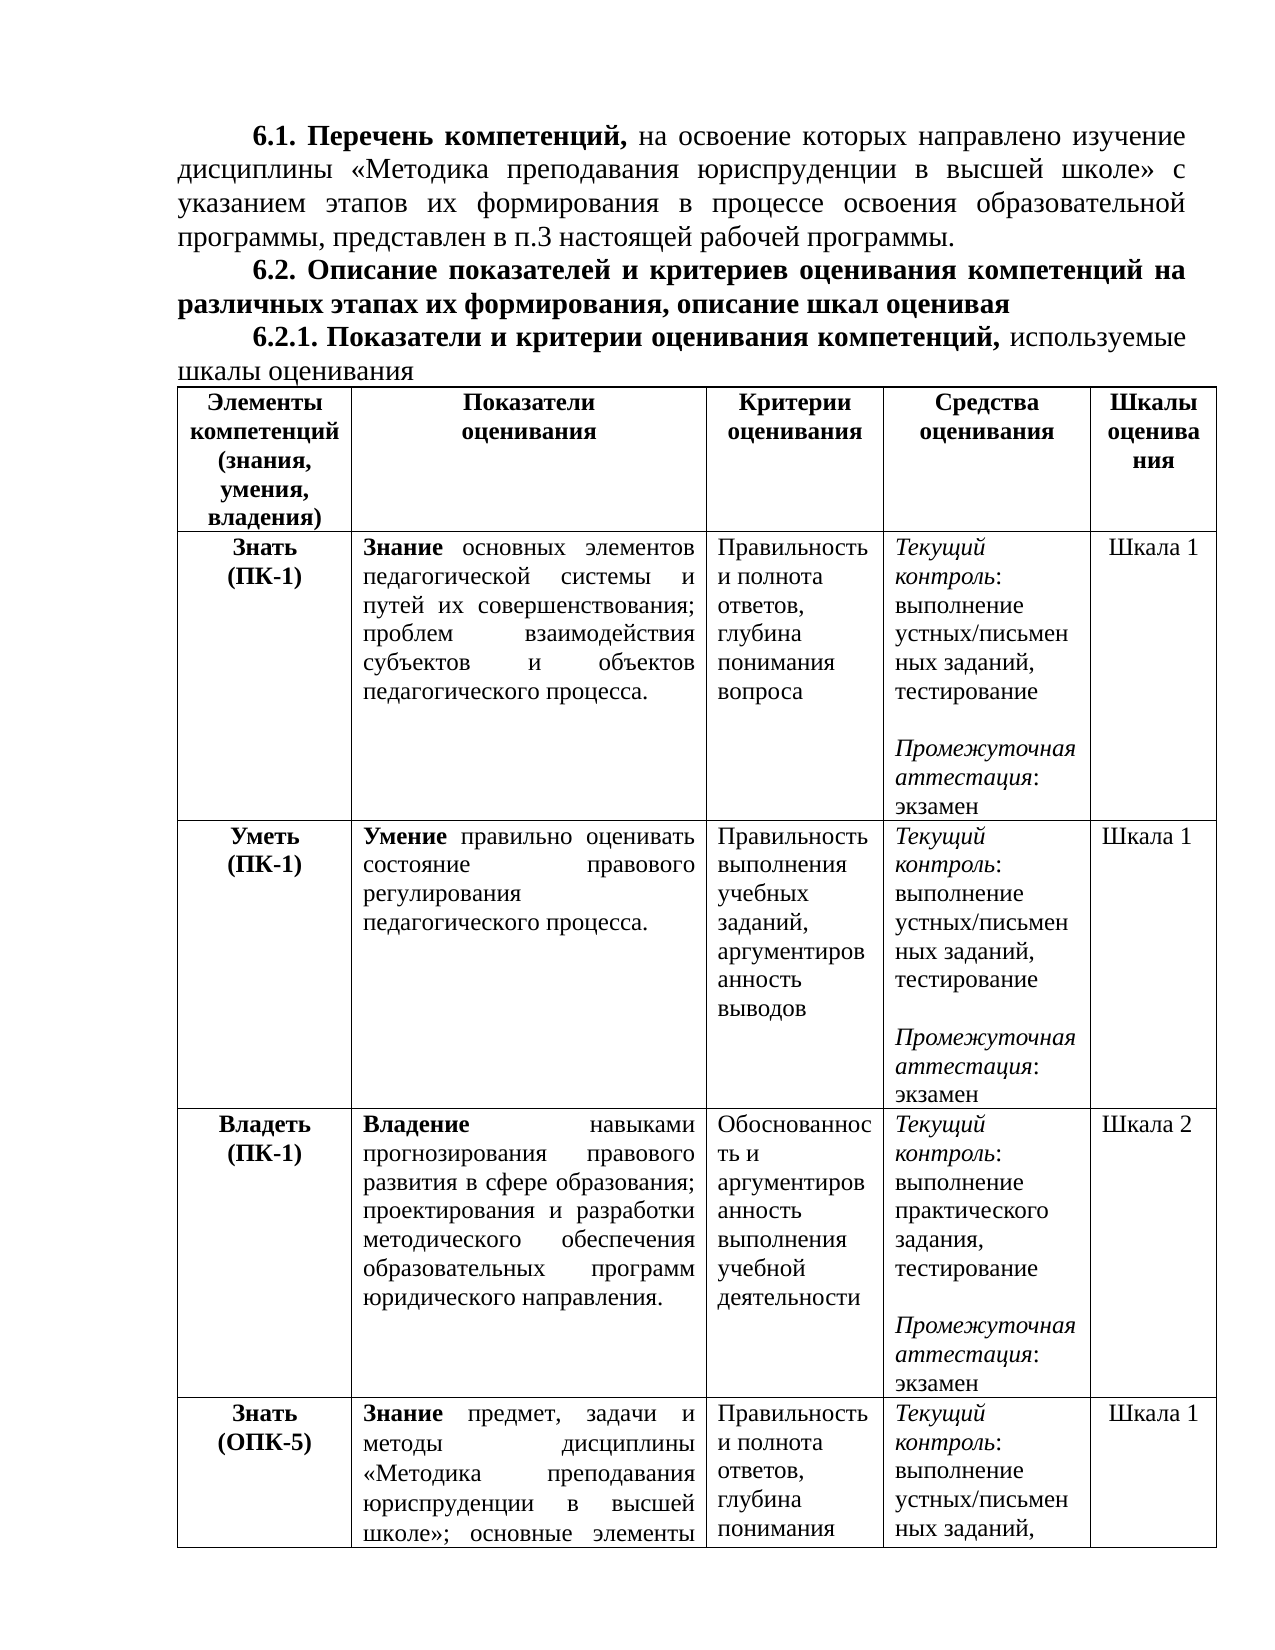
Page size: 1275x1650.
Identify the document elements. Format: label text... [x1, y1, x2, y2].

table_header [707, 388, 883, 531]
text 6.2.1. Показатели и критерии оценивания компетенций, используемые шкалы оценивания [177, 319, 1186, 386]
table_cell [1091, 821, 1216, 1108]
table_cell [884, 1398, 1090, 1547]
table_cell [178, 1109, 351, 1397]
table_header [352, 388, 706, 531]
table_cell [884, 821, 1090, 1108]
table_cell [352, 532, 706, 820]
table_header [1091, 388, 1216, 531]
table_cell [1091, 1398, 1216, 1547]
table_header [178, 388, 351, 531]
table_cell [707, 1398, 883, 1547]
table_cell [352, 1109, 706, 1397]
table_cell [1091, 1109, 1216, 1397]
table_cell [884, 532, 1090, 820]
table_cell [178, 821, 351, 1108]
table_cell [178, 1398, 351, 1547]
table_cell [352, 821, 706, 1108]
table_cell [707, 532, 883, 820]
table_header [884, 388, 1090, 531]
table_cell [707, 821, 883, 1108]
text 6.2. Описание показателей и критериев оценивания компетенций на различных этапах их формирования, описание шкал оценивая [177, 252, 1186, 319]
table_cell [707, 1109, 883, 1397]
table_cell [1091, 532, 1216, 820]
text 6.1. Перечень компетенций, на освоение которых направлено изучение дисциплины «Методика преподавания юриспруденции в высшей школе» с указанием этапов их формирования в процессе освоения образовательной программы, представлен в п.3 настоящей рабочей программы. [177, 118, 1186, 252]
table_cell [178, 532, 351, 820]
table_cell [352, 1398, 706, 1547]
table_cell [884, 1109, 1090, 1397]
